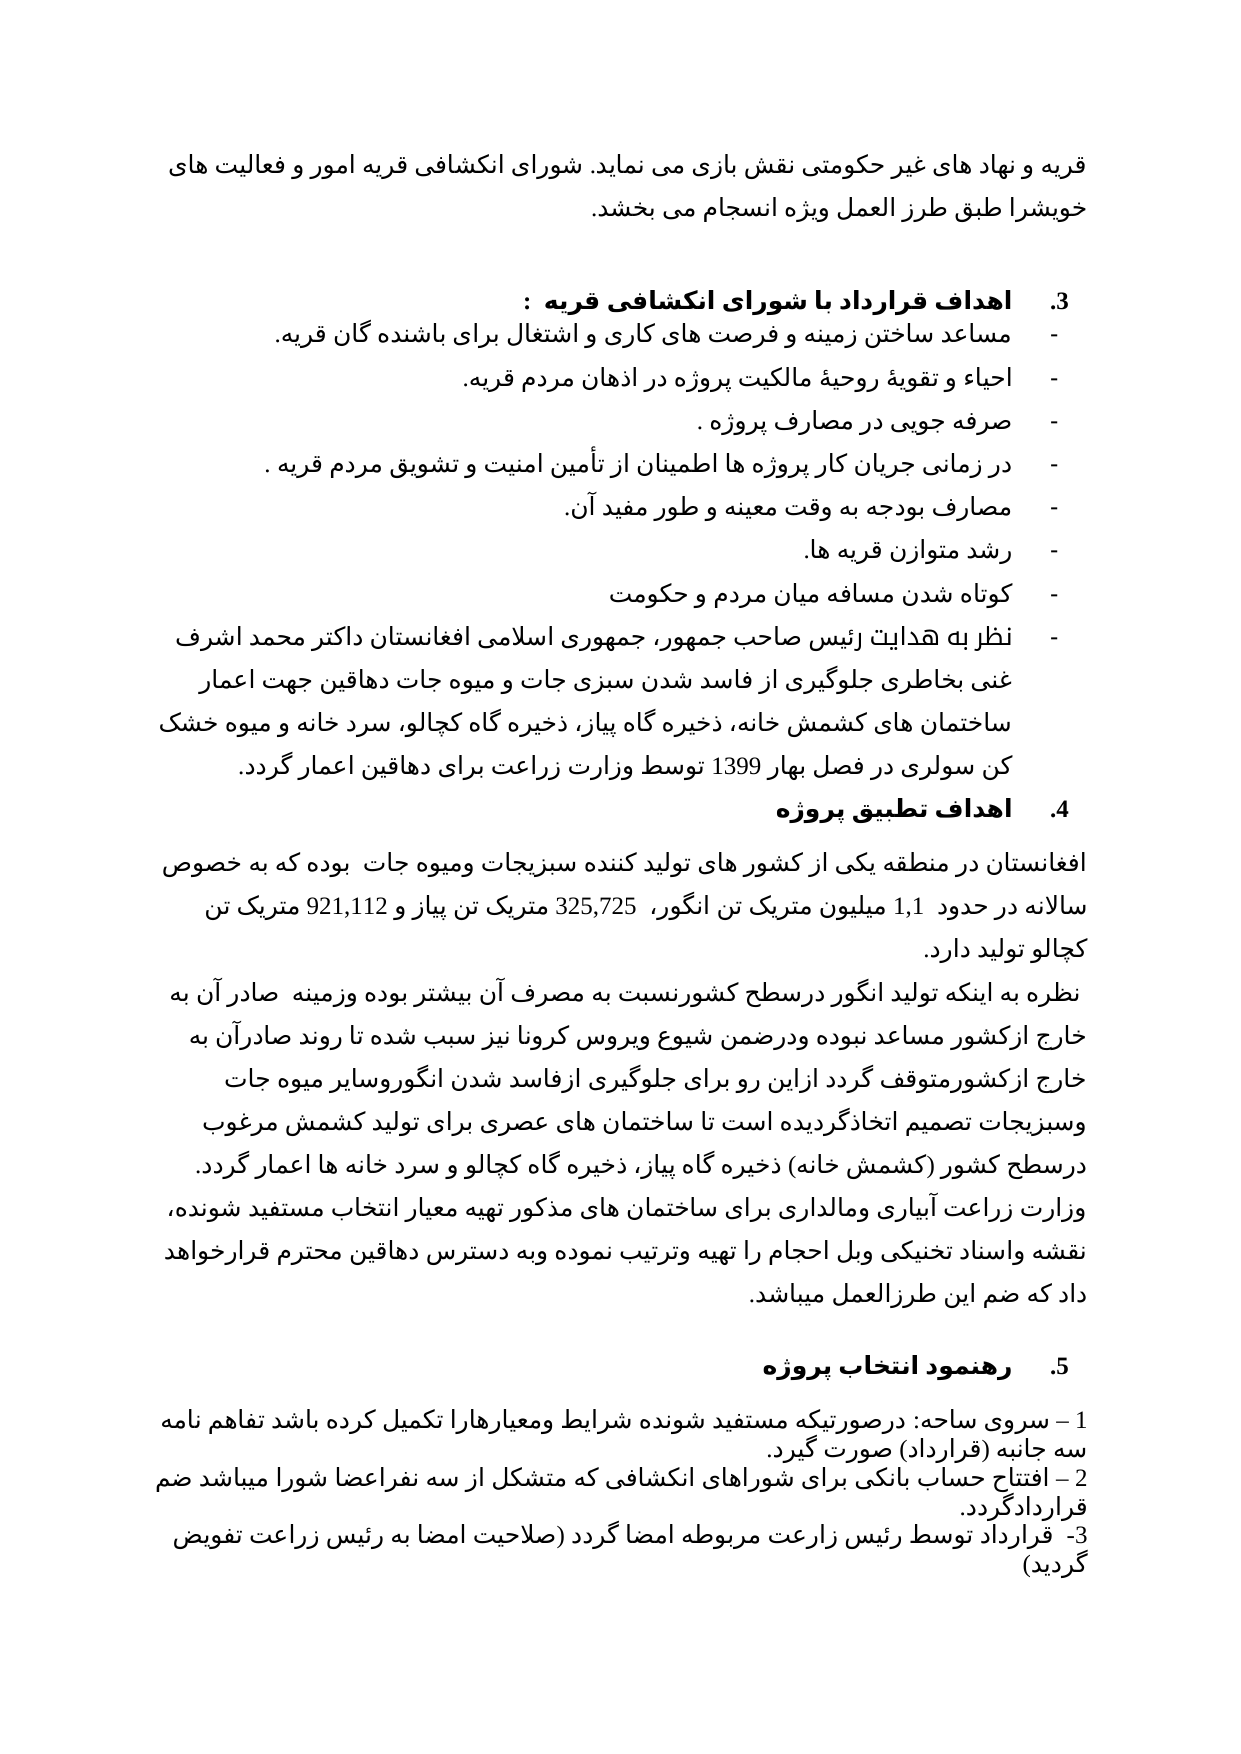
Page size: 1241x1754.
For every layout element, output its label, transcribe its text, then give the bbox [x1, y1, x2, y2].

text افغانستان در منطقه یکی از کشور های تولید کننده سبزیجات ومیوه جات بوده که به خصوص سالانه در حدود 1,1 میلیون متریک تن انگور، 325,725 متریک تن پیاز و 921,112 متریک تن کچالو تولید دارد. [150, 848, 1087, 963]
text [150, 150, 1087, 222]
text نظره به اینکه تولید انگور درسطح کشورنسبت به مصرف آن بیشتر بوده وزمینه صادر آن به خارج ازکشور مساعد نبوده ودرضمن شیوع ویروس کرونا نیز سبب شده تا روند صادرآن به خارج ازکشورمتوقف گردد ازاین رو برای جلوگیری ازفاسد شدن انگوروسایر میوه جات وسبزیجات تصمیم اتخاذگردیده است تا ساختمان های عصری برای تولید کشمش مرغوب درسطح کشور (کشمش خانه) ذخیره گاه پیاز، ذخیره گاه کچالو و سرد خانه ها اعمار گردد. [150, 978, 1087, 1179]
list نظر به هدایت رئیس صاحب جمهور، جمهوری اسلامی افغانستان داکتر محمد اشرف غنی بخاطری جلوگیری از فاسد شدن سبزی جات و میوه جات دهاقین جهت اعمار ساختمان های کشمش خانه، ذخیره گاه پیاز، ذخیره گاه کچالو، سرد خانه و میوه خشک کن سولری در فصل بهار 1399 توسط وزارت زراعت برای دهاقین اعمار گردد. [150, 622, 1050, 780]
text وزارت زراعت آبیاری ومالداری برای ساختمان های مذکور تهیه معیار انتخاب مستفید شونده، نقشه واسناد تخنیکی وبل احجام را تهیه وترتیب نموده وبه دسترس دهاقین محترم قرارخواهد داد که ضم این طرزالعمل میباشد. [150, 1193, 1087, 1308]
list در زمانی جریان کار پروژه ها اطمینان از تأمین امنیت و تشویق مردم قریه . [150, 449, 1050, 478]
list مصارف بودجه به وقت معینه و طور مفید آن. [150, 492, 1050, 521]
list مساعد ساختن زمینه و فرصت های کاری و اشتغال برای باشنده گان قریه. [150, 319, 1050, 348]
list احیاء و تقویۀ روحیۀ مالکیت پروژه در اذهان مردم قریه. [150, 362, 1050, 391]
list کوتاه شدن مسافه میان مردم و حکومت [150, 579, 1050, 607]
list اهداف تطبیق پروژه [150, 794, 1050, 823]
text 3- قرارداد توسط رئیس زارعت مربوطه امضا گردد (صلاحیت امضا به رئیس زراعت تفویض گردید) [150, 1520, 1087, 1578]
text 1 – سروی ساحه: درصورتیکه مستفید شونده شرایط ومعیارهارا تکمیل کرده باشد تفاهم نامه سه جانبه (قرارداد) صورت گیرد. [150, 1405, 1087, 1463]
text 2 – افتتاح حساب بانکی برای شوراهای انکشافی که متشکل از سه نفراعضا شورا میباشد ضم قراردادگردد. [150, 1463, 1087, 1520]
list رشد متوازن قریه ها. [150, 535, 1050, 564]
list رهنمود انتخاب پروژه [150, 1351, 1050, 1380]
list صرفه جویی در مصارف پروژه . [150, 406, 1050, 434]
subtitle اهداف قرارداد با شورای انکشافی قریه : [150, 286, 1050, 315]
